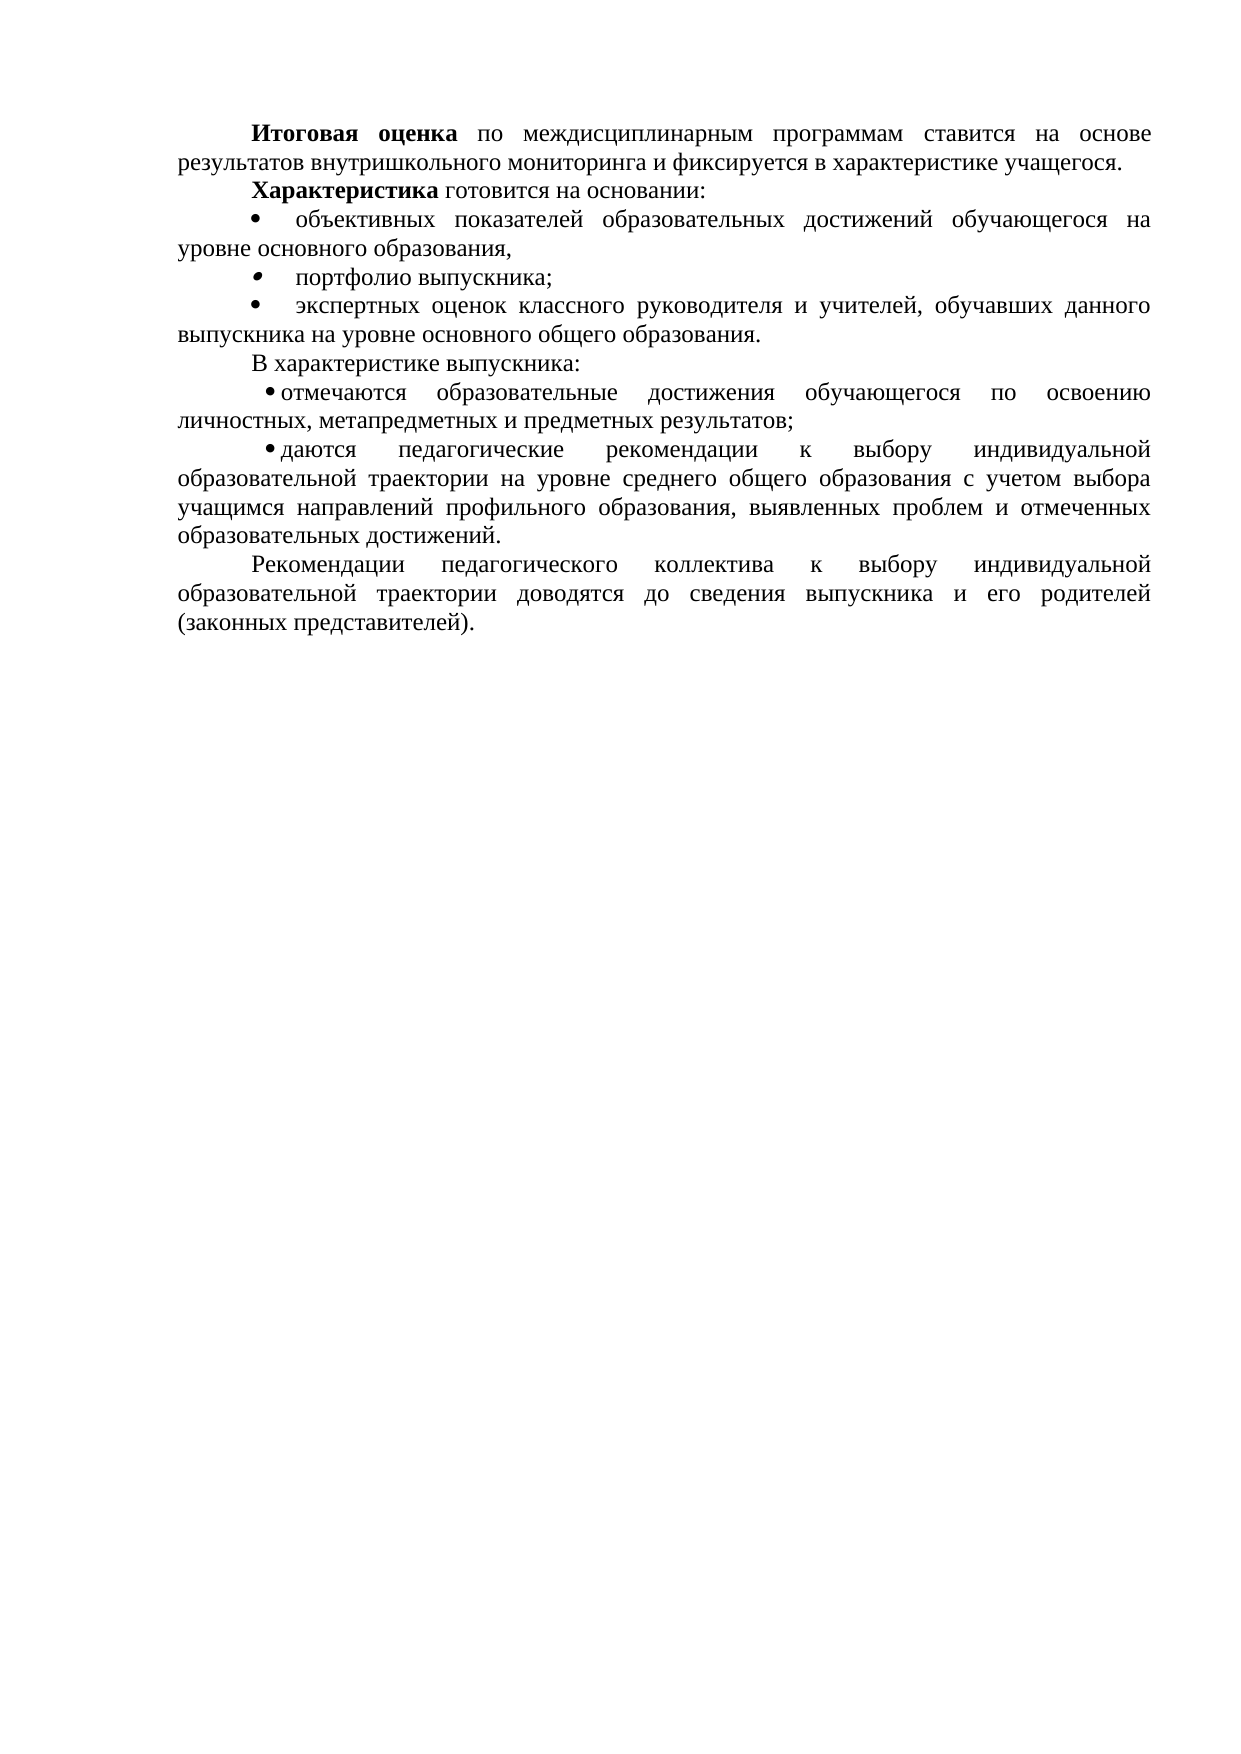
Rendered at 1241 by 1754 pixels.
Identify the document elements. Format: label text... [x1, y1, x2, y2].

list отмечаются образовательные достижения обучающегося по освоению личностных, метапредметных и предметных результатов; [177, 377, 1152, 434]
list даются педагогические рекомендации к выбору индивидуальной образовательной траектории на уровне среднего общего образования с учетом выбора учащимся направлений профильного образования, выявленных проблем и отмеченных образовательных достижений. [177, 434, 1152, 549]
list экспертных оценок классного руководителя и учителей, обучавших данного выпускника на уровне основного общего образования. [177, 291, 1152, 348]
text В характеристике выпускника: [177, 348, 1152, 377]
list портфолио выпускника; [177, 262, 1152, 291]
list объективных показателей образовательных достижений обучающегося на уровне основного образования, [177, 204, 1152, 262]
text Характеристика готовится на основании: [177, 176, 1152, 204]
text Итоговая оценка по междисциплинарным программам ставится на основе результатов внутришкольного мониторинга и фиксируется в характеристике учащегося. [177, 118, 1152, 176]
text Рекомендации педагогического коллектива к выбору индивидуальной образовательной траектории доводятся до сведения выпускника и его родителей (законных представителей). [177, 549, 1152, 636]
